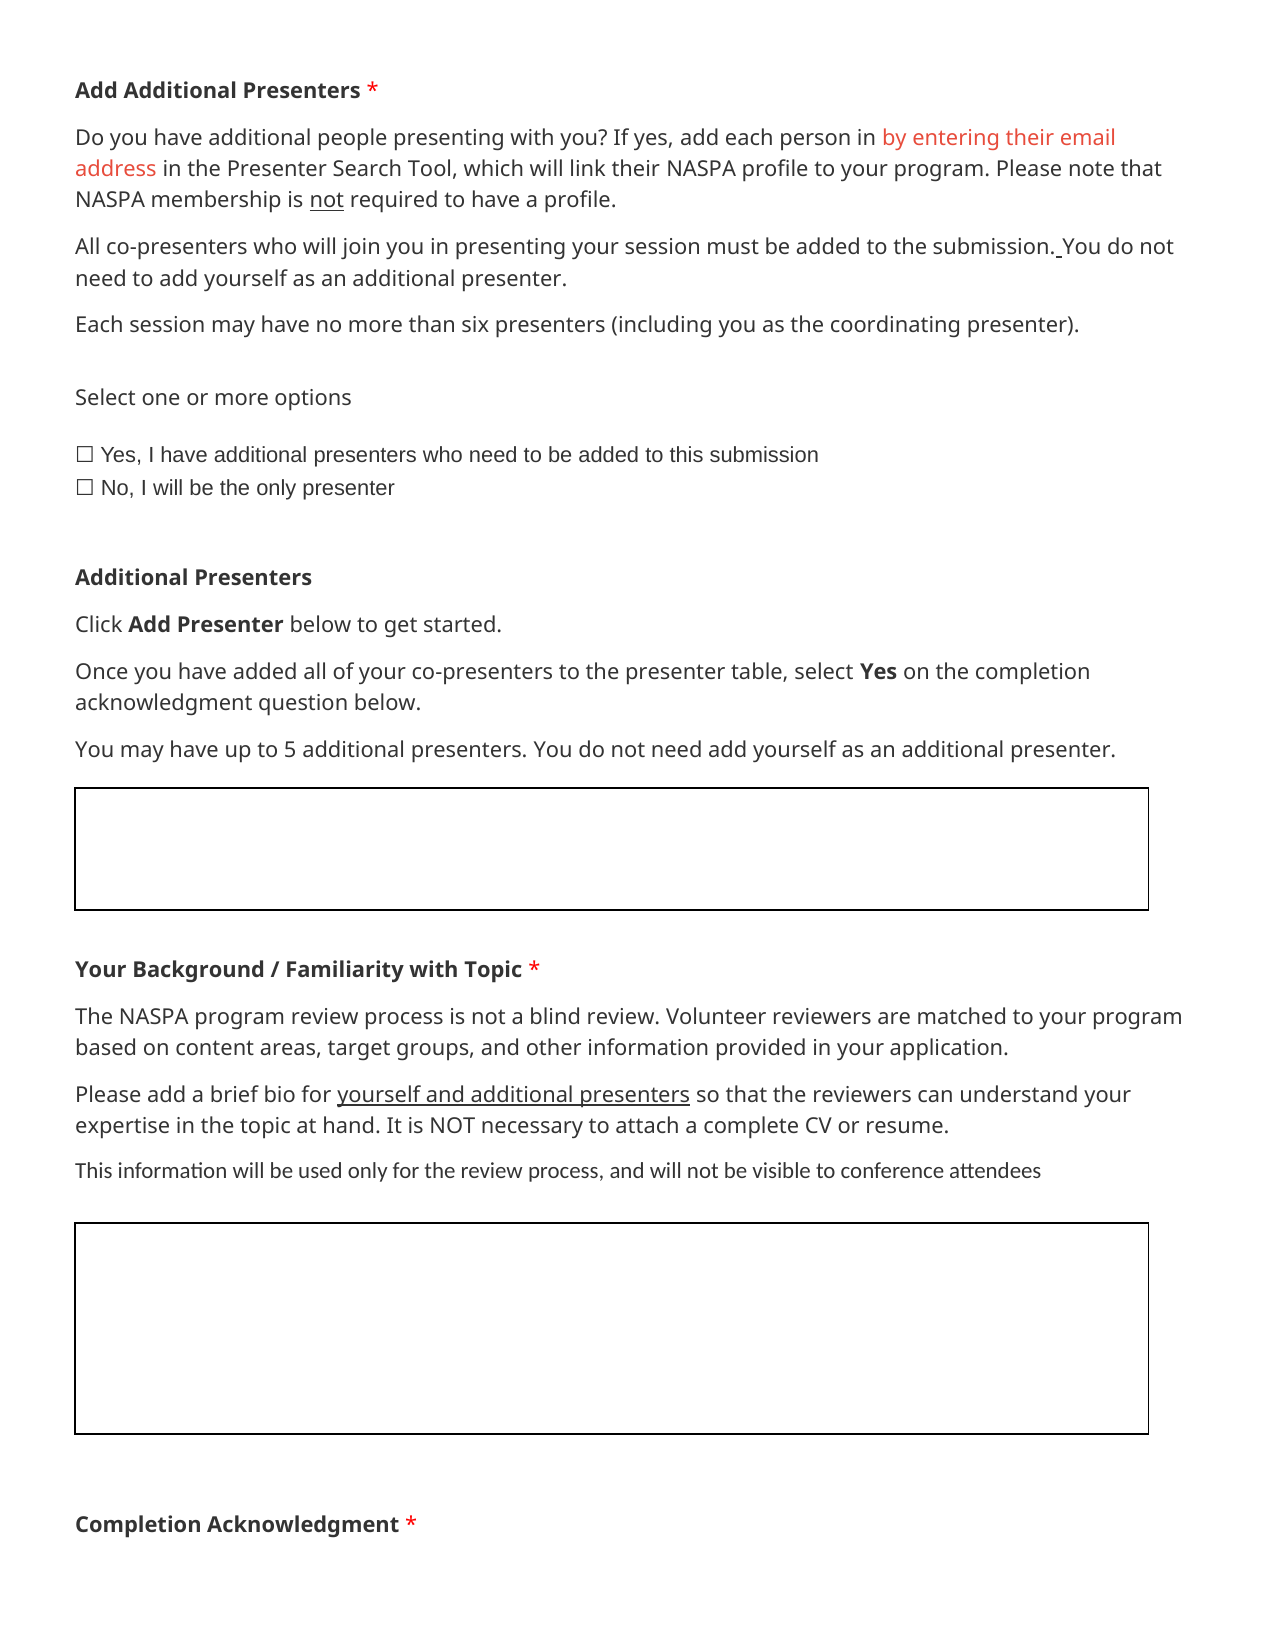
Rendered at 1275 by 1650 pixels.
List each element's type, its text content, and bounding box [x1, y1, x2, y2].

subtitle Completion Acknowledgment * [75, 1509, 1200, 1539]
text Do you have additional people presenting with you? If yes, add each person in by entering their email address in the Presenter Search Tool, which will link their NASPA profile to your program. Please note that NASPA membership is not required to have a profile. [75, 120, 1200, 214]
subtitle Add Additional Presenters * [75, 75, 1200, 105]
text Once you have added all of your co-presenters to the presenter table, select Yes on the completion acknowledgment question below. [75, 654, 1200, 717]
text Click Add Presenter below to get started. [75, 607, 1200, 639]
text This information will be used only for the review process, and will not be visible to conference attendees [75, 1156, 1200, 1184]
text Select one or more options [75, 355, 1200, 412]
text Please add a brief bio for yourself and additional presenters so that the reviewers can understand your expertise in the topic at hand. It is NOT necessary to attach a complete CV or resume. [75, 1078, 1200, 1140]
text ☐ No, I will be the only presenter [75, 471, 1200, 501]
subtitle Your Background / Familiarity with Topic * [75, 838, 1200, 984]
text The NASPA program review process is not a blind review. Volunteer reviewers are matched to your program based on content areas, target groups, and other information provided in your application. [75, 999, 1200, 1062]
text ☐ Yes, I have additional presenters who need to be added to this submission [75, 439, 1200, 469]
subtitle Additional Presenters [75, 562, 1200, 592]
text You may have up to 5 additional presenters. You do not need add yourself as an additional presenter. [75, 732, 1200, 764]
text Each session may have no more than six presenters (including you as the coordinating presenter). [75, 308, 1200, 339]
text All co-presenters who will join you in presenting your session must be added to the submission. You do not need to add yourself as an additional presenter. [75, 230, 1200, 292]
